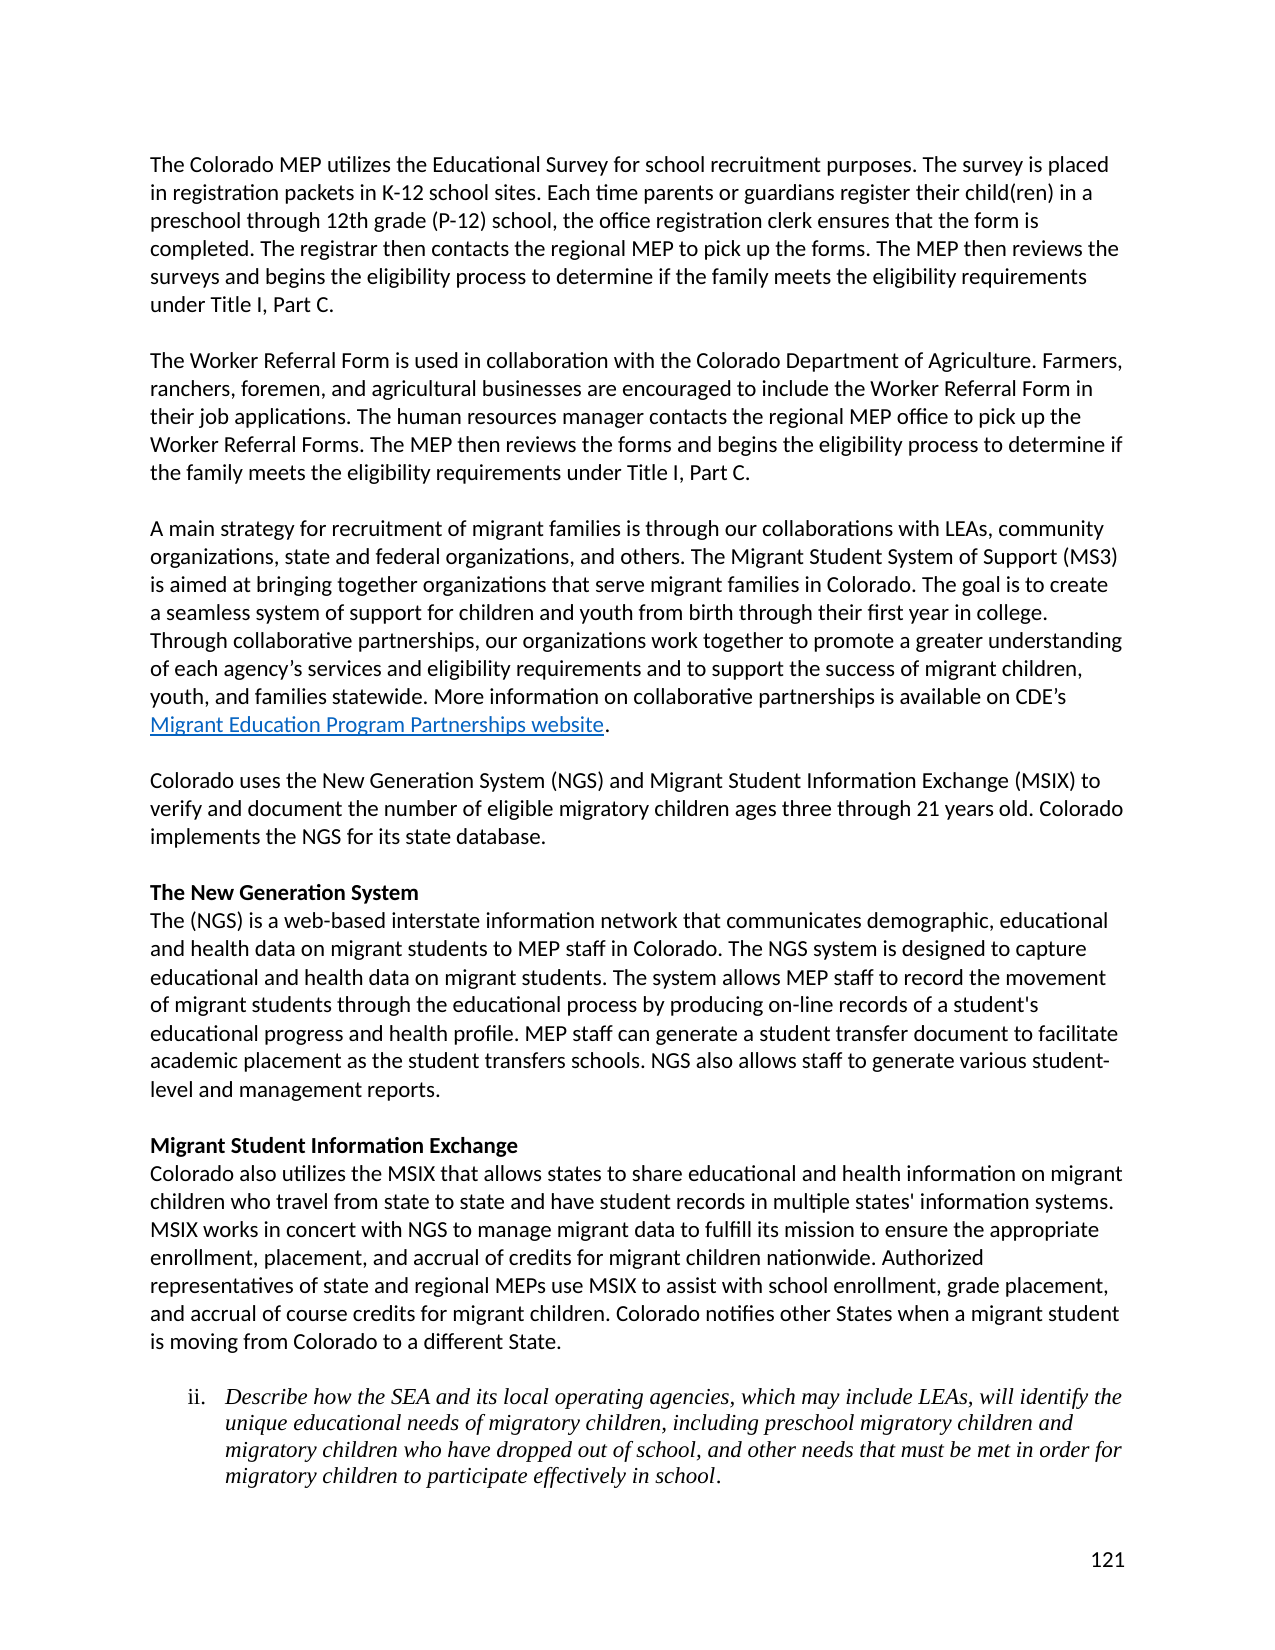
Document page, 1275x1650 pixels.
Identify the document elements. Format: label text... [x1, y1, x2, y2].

list Describe how the SEA and its local operating agencies, which may include LEAs, will identify the unique educational needs of migratory children, including preschool migratory children and migratory children who have dropped out of school, and other needs that must be met in order for migratory children to participate effectively in school. [187, 1383, 1125, 1488]
text Colorado also utilizes the MSIX that allows states to share educational and health information on migrant children who travel from state to state and have student records in multiple states' information systems. MSIX works in concert with NGS to manage migrant data to fulfill its mission to ensure the appropriate enrollment, placement, and accrual of credits for migrant children nationwide. Authorized representatives of state and regional MEPs use MSIX to assist with school enrollment, grade placement, and accrual of course credits for migrant children. Colorado notifies other States when a migrant student is moving from Colorado to a different State. [150, 1159, 1125, 1355]
text A main strategy for recruitment of migrant families is through our collaborations with LEAs, community organizations, state and federal organizations, and others. The Migrant Student System of Support (MS3) is aimed at bringing together organizations that serve migrant families in Colorado. The goal is to create a seamless system of support for children and youth from birth through their first year in college. Through collaborative partnerships, our organizations work together to promote a greater understanding of each agency’s services and eligibility requirements and to support the success of migrant children, youth, and families statewide. More information on collaborative partnerships is available on CDE’s Migrant Education Program Partnerships website. [150, 514, 1125, 738]
text The Worker Referral Form is used in collaboration with the Colorado Department of Agriculture. Farmers, ranchers, foremen, and agricultural businesses are encouraged to include the Worker Referral Form in their job applications. The human resources manager contacts the regional MEP office to pick up the Worker Referral Forms. The MEP then reviews the forms and begins the eligibility process to determine if the family meets the eligibility requirements under Title I, Part C. [150, 346, 1125, 486]
text The New Generation System [150, 878, 1125, 907]
text The (NGS) is a web-based interstate information network that communicates demographic, educational and health data on migrant students to MEP staff in Colorado. The NGS system is designed to capture educational and health data on migrant students. The system allows MEP staff to record the movement of migrant students through the educational process by producing on-line records of a student's educational progress and health profile. MEP staff can generate a student transfer document to facilitate academic placement as the student transfers schools. NGS also allows staff to generate various student-level and management reports. [150, 907, 1125, 1103]
text Migrant Student Information Exchange [150, 1131, 1125, 1159]
text Colorado uses the New Generation System (NGS) and Migrant Student Information Exchange (MSIX) to verify and document the number of eligible migratory children ages three through 21 years old. Colorado implements the NGS for its state database. [150, 766, 1125, 851]
text The Colorado MEP utilizes the Educational Survey for school recruitment purposes. The survey is placed in registration packets in K-12 school sites. Each time parents or guardians register their child(ren) in a preschool through 12th grade (P-12) school, the office registration clerk ensures that the form is completed. The registrar then contacts the regional MEP to pick up the forms. The MEP then reviews the surveys and begins the eligibility process to determine if the family meets the eligibility requirements under Title I, Part C. [150, 150, 1125, 318]
